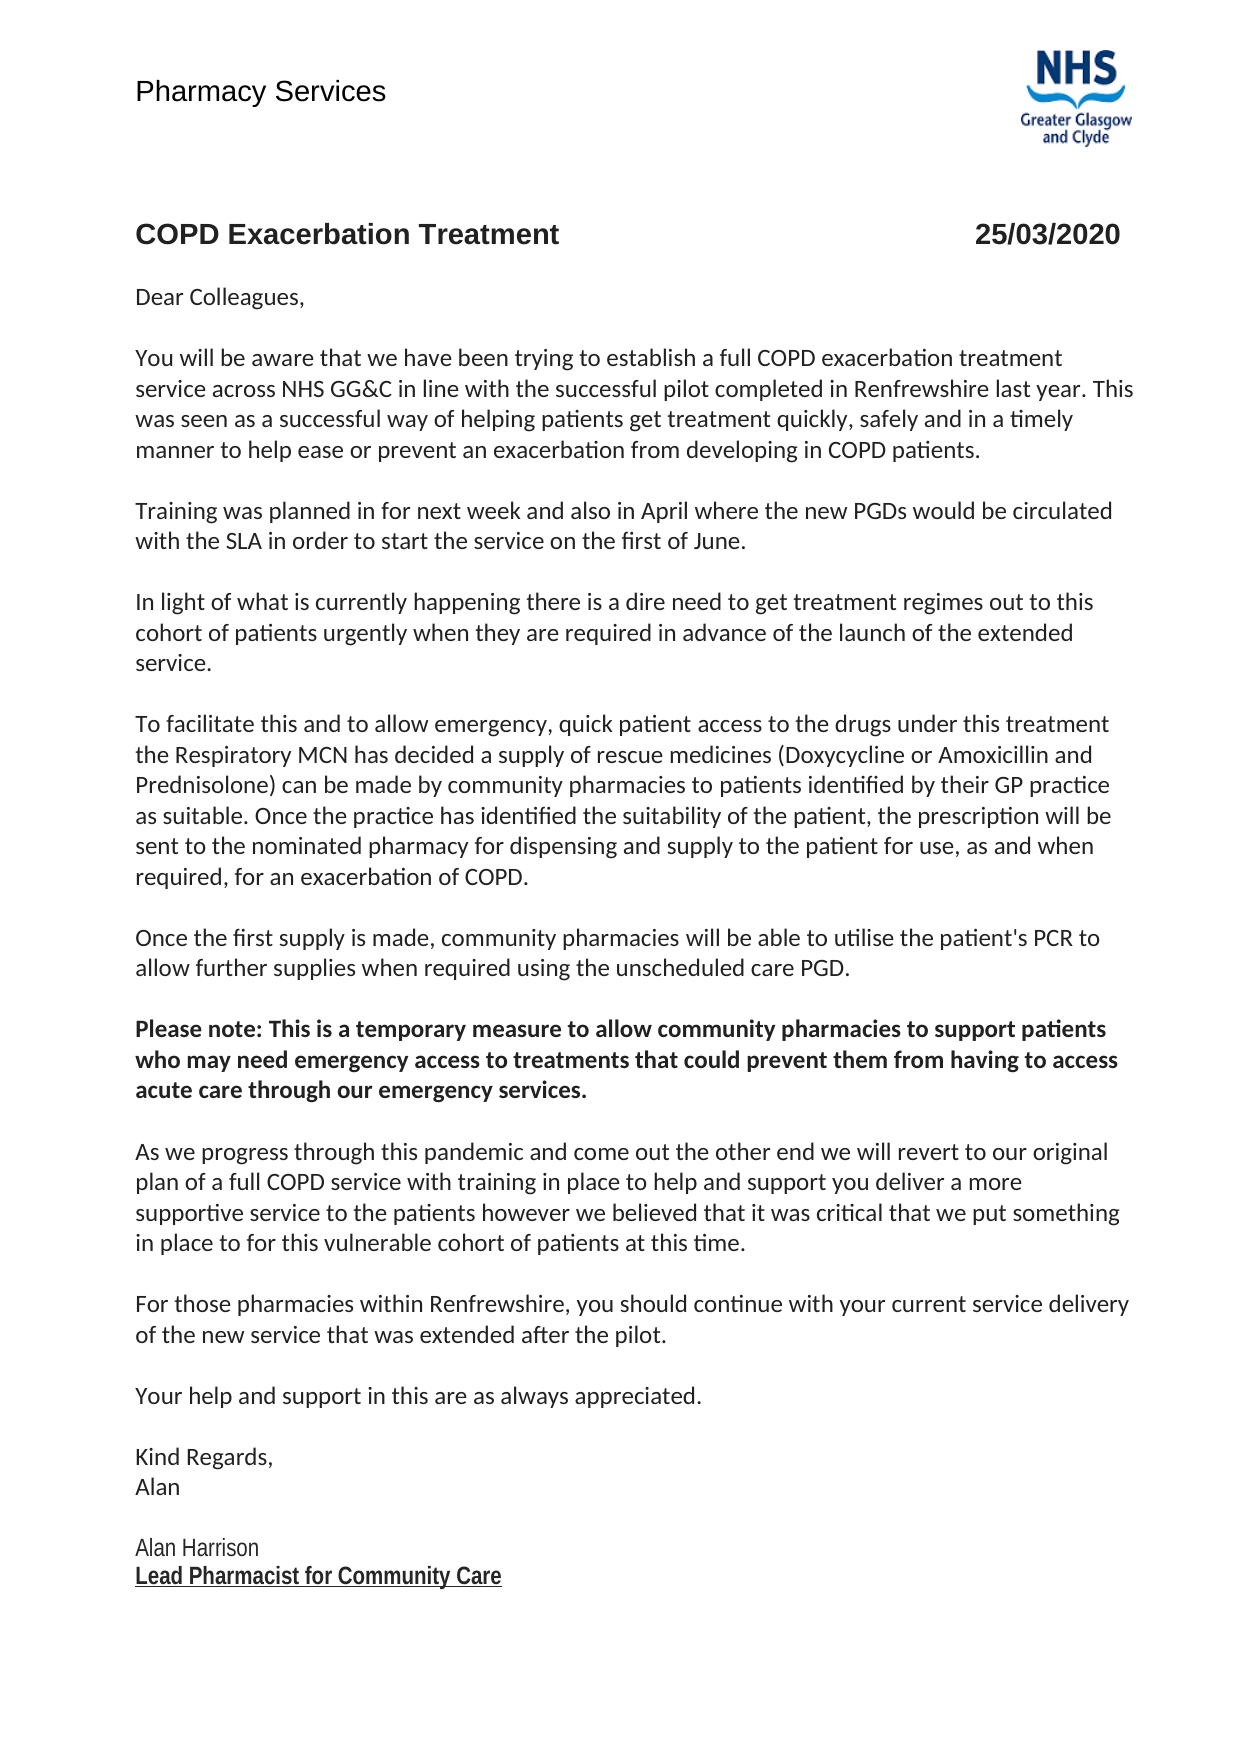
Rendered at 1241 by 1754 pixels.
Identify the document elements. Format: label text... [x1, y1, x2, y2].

text Your help and support in this are as always appreciated. [135, 1380, 1137, 1410]
text Please note: This is a temporary measure to allow community pharmacies to support patients who may need emergency access to treatments that could prevent them from having to access acute care through our emergency services. [135, 1014, 1137, 1105]
text You will be aware that we have been trying to establish a full COPD exacerbation treatment service across NHS GG&C in line with the successful pilot completed in Renfrewshire last year. This was seen as a successful way of helping patients get treatment quickly, safely and in a timely manner to help ease or prevent an exacerbation from developing in COPD patients. [135, 342, 1137, 464]
text Training was planned in for next week and also in April where the new PGDs would be circulated with the SLA in order to start the service on the first of June. [135, 495, 1137, 556]
text Alan [135, 1471, 1137, 1502]
text Lead Pharmacist for Community Care [135, 1561, 1137, 1590]
text Alan Harrison [135, 1532, 1137, 1561]
text To facilitate this and to allow emergency, quick patient access to the drugs under this treatment the Respiratory MCN has decided a supply of rescue medicines (Doxycycline or Amoxicillin and Prednisolone) can be made by community pharmacies to patients identified by their GP practice as suitable. Once the practice has identified the suitability of the patient, the prescription will be sent to the nominated pharmacy for dispensing and supply to the patient for use, as and when required, for an exacerbation of COPD. [135, 708, 1137, 892]
text In light of what is currently happening there is a dire need to get treatment regimes out to this cohort of patients urgently when they are required in advance of the launch of the extended service. [135, 586, 1137, 678]
text As we progress through this pandemic and come out the other end we will revert to our original plan of a full COPD service with training in place to help and support you deliver a more supportive service to the patients however we believed that it was critical that we put something in place to for this vulnerable cohort of patients at this time. [135, 1136, 1137, 1258]
text For those pharmacies within Renfrewshire, you should continue with your current service delivery of the new service that was extended after the pilot. [135, 1288, 1137, 1349]
text Kind Regards, [135, 1441, 1137, 1471]
text Dear Colleagues, [135, 281, 1137, 312]
picture [1021, 50, 1132, 147]
text COPD Exacerbation Treatment 25/03/2020 [135, 217, 1139, 251]
text Once the first supply is made, community pharmacies will be able to utilise the patient's PCR to allow further supplies when required using the unscheduled care PGD. [135, 922, 1137, 983]
